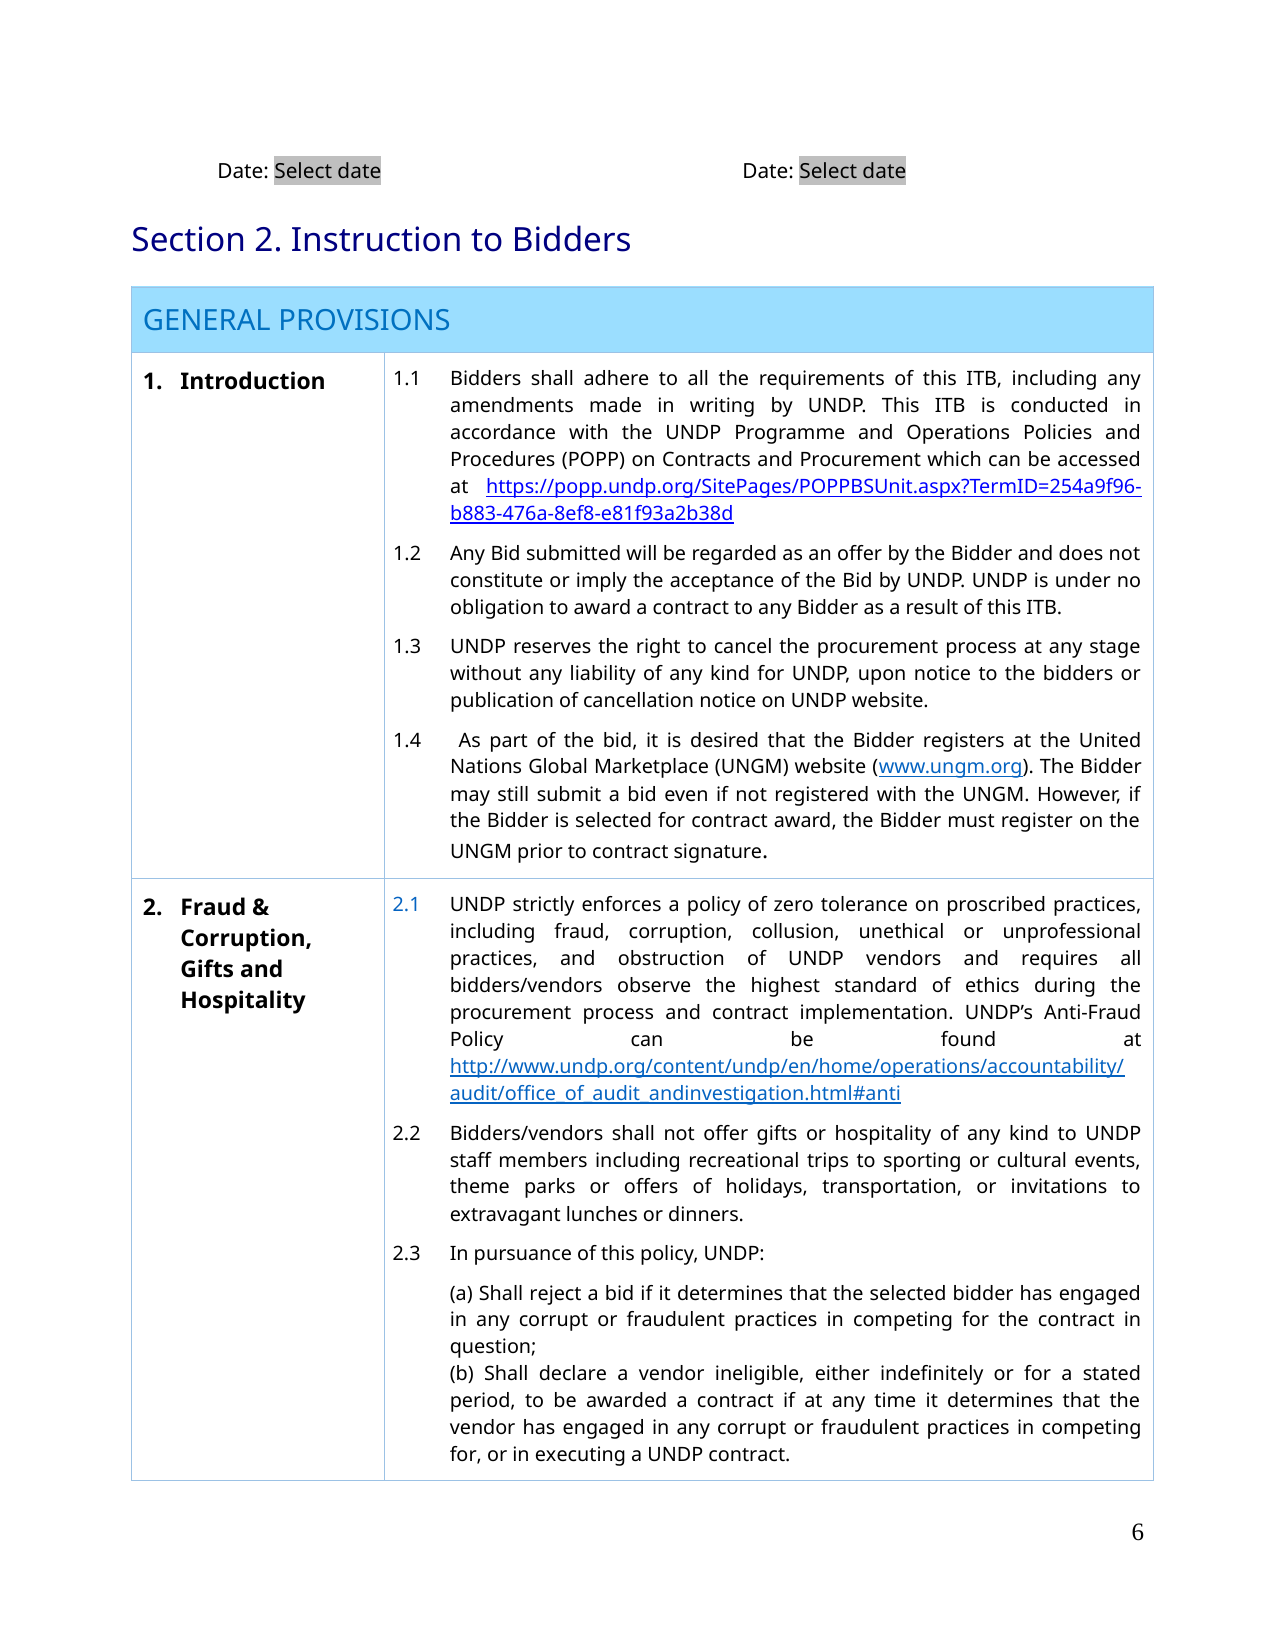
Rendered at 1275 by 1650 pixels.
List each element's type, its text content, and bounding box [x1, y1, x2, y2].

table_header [206, 150, 731, 191]
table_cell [132, 879, 384, 1480]
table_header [731, 150, 1237, 191]
subtitle Section 2. Instruction to Bidders [131, 216, 1144, 261]
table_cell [385, 879, 1153, 1480]
table_cell Introduction [132, 353, 384, 877]
table_cell Bidders shall adhere to all the requirements of this ITB, including any amendments made in writing by UNDP. This ITB is conducted in accordance with the UNDP Programme and Operations Policies and Procedures (POPP) on Contracts and Procurement which can be accessed at https://popp.undp.org/SitePages/POPPBSUnit.aspx?TermID=254a9f96-b883-476a-8ef8-e81f93a2b38d Any Bid submitted will be regarded as an offer by the Bidder and does not constitute or imply the acceptance of the Bid by UNDP. UNDP is under no obligation to award a contract to any Bidder as a result of this ITB. UNDP reserves the right to cancel the procurement process at any stage without any liability of any kind for UNDP, upon notice to the bidders or publication of cancellation notice on UNDP website. As part of the bid, it is desired that the Bidder registers at the United Nations Global Marketplace (UNGM) website (www.ungm.org). The Bidder may still submit a bid even if not registered with the UNGM. However, if the Bidder is selected for contract award, the Bidder must register on the UNGM prior to contract signature. [385, 353, 1153, 877]
table_header GENERAL PROVISIONS [132, 288, 1153, 352]
